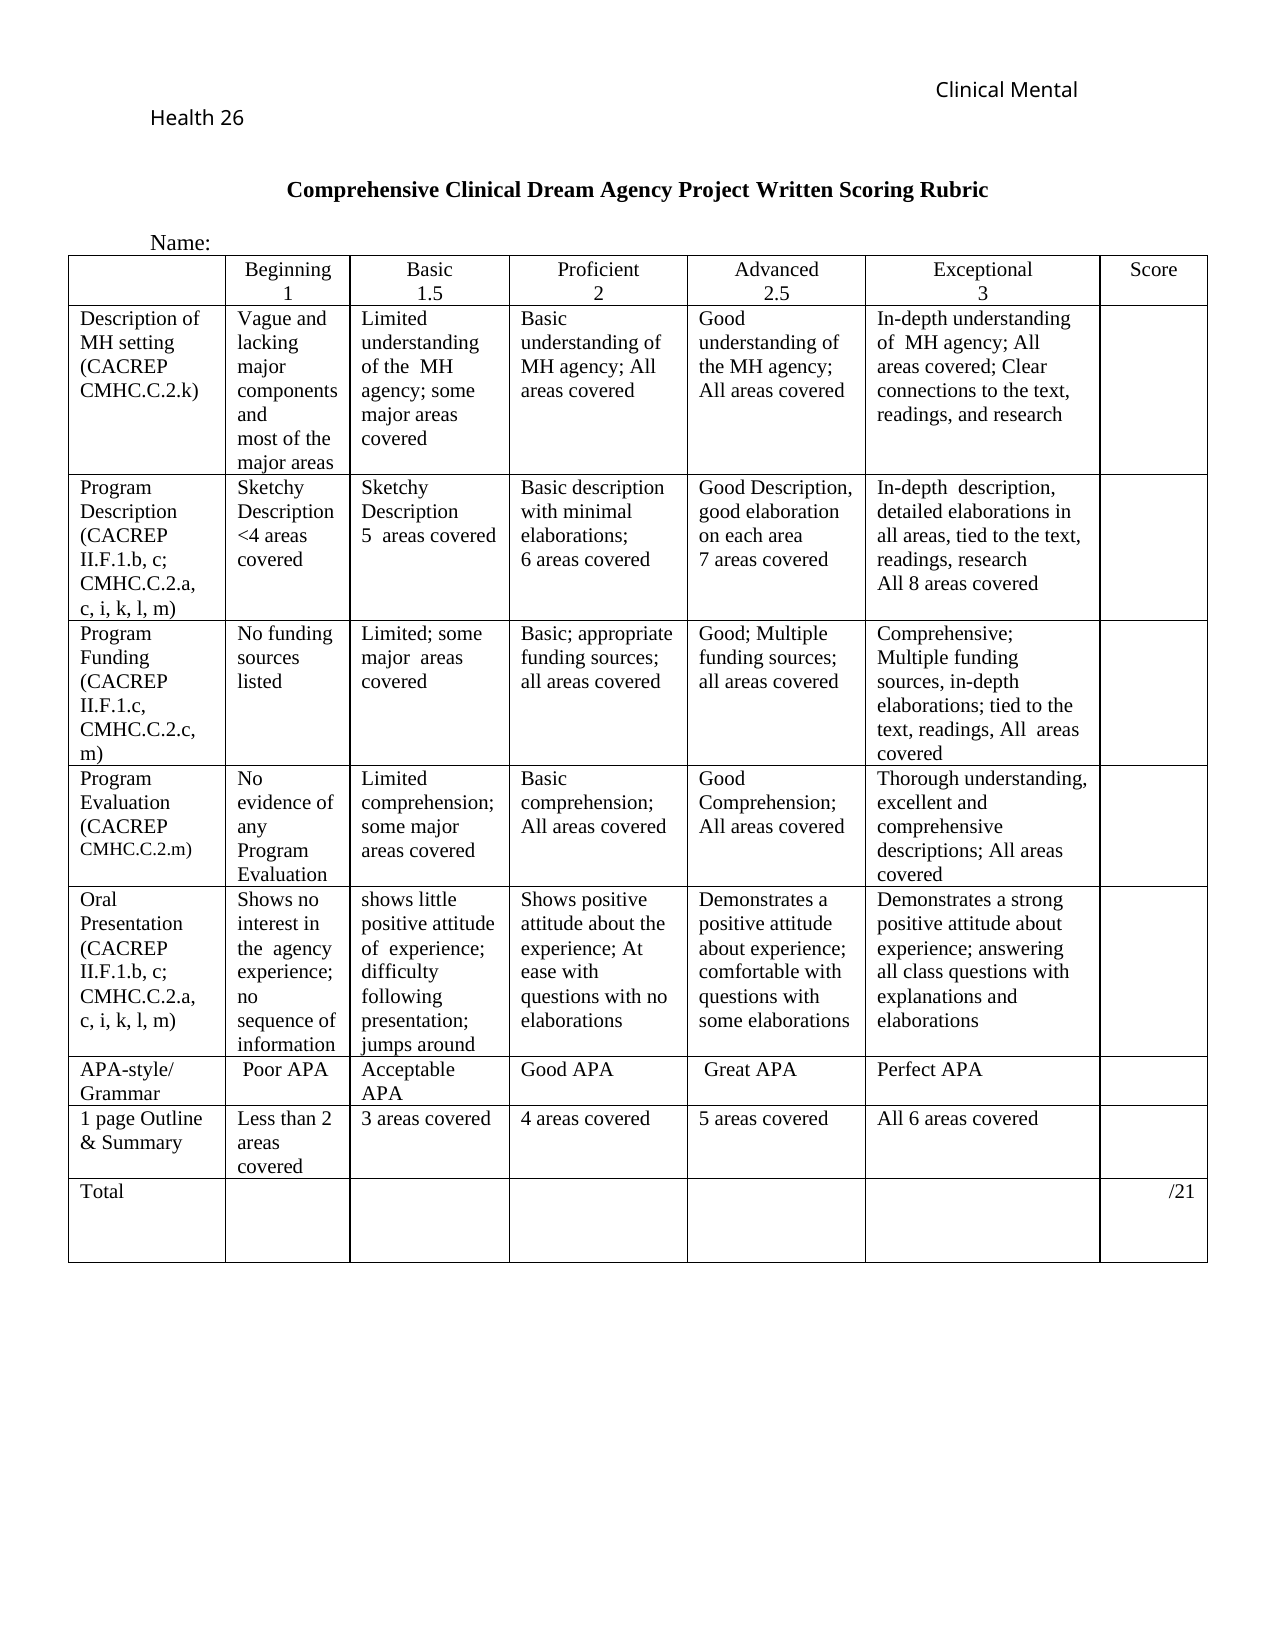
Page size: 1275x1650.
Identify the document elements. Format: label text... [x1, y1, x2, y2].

table_cell Program Evaluation (CACREP CMHC.C.2.m) [69, 766, 225, 886]
table_cell Oral Presentation (CACREP II.F.1.b, c; CMHC.C.2.a, c, i, k, l, m) [69, 887, 225, 1056]
table_cell 3 areas covered [351, 1106, 509, 1178]
table_cell Comprehensive; Multiple funding sources, in-depth elaborations; tied to the text, readings, All areas covered [866, 621, 1099, 765]
table_cell [1101, 1057, 1207, 1105]
table_cell Shows no interest in the agency experience; no sequence of information [226, 887, 349, 1056]
table_cell Good APA [510, 1057, 687, 1105]
table_header [69, 256, 225, 304]
table_cell Less than 2 areas covered [226, 1106, 349, 1178]
table_header Proficient 2 [510, 256, 687, 304]
table_cell [1101, 621, 1207, 765]
table_cell Basic description with minimal elaborations; 6 areas covered [510, 475, 687, 619]
table_cell Poor APA [226, 1057, 349, 1105]
table_cell Good understanding of the MH agency; All areas covered [688, 306, 865, 474]
table_cell Acceptable APA [351, 1057, 509, 1105]
table_cell 5 areas covered [688, 1106, 865, 1178]
table_cell Demonstrates a strong positive attitude about experience; answering all class questions with explanations and elaborations [866, 887, 1099, 1056]
table_cell 4 areas covered [510, 1106, 687, 1178]
table_header Advanced 2.5 [688, 256, 865, 304]
table_cell Good; Multiple funding sources; all areas covered [688, 621, 865, 765]
table_cell No evidence of any Program Evaluation [226, 766, 349, 886]
table_cell 1 page Outline & Summary [69, 1106, 225, 1178]
table_cell Demonstrates a positive attitude about experience; comfortable with questions with some elaborations [688, 887, 865, 1056]
text Comprehensive Clinical Dream Agency Project Written Scoring Rubric [150, 176, 1125, 203]
text Name: [150, 229, 1125, 255]
table_cell [226, 1179, 349, 1262]
table_cell Good Description, good elaboration on each area 7 areas covered [688, 475, 865, 619]
table_cell shows little positive attitude of experience; difficulty following presentation; jumps around [351, 887, 509, 1056]
table_cell Basic comprehension; All areas covered [510, 766, 687, 886]
table_cell Limited understanding of the MH agency; some major areas covered [351, 306, 509, 474]
table_cell [510, 1179, 687, 1262]
table_cell [1101, 887, 1207, 1056]
table_cell [1101, 306, 1207, 474]
table_cell Total [69, 1179, 225, 1262]
table_header Score [1101, 256, 1207, 304]
table_cell Great APA [688, 1057, 865, 1105]
table_header Exceptional 3 [866, 256, 1099, 304]
table_cell [688, 1179, 865, 1262]
table_cell Basic; appropriate funding sources; all areas covered [510, 621, 687, 765]
table_cell Program Funding (CACREP II.F.1.c, CMHC.C.2.c, m) [69, 621, 225, 765]
table_cell APA-style/ Grammar [69, 1057, 225, 1105]
table_cell Limited; some major areas covered [351, 621, 509, 765]
table_header Basic 1.5 [351, 256, 509, 304]
table_cell /21 [1101, 1179, 1207, 1262]
table_cell [866, 1179, 1099, 1262]
table_cell Limited comprehension; some major areas covered [351, 766, 509, 886]
table_cell Description of MH setting (CACREP CMHC.C.2.k) [69, 306, 225, 474]
table_cell Vague and lacking major components and most of the major areas [226, 306, 349, 474]
table_cell [1101, 475, 1207, 619]
table_cell [1101, 766, 1207, 886]
table_cell Sketchy Description 5 areas covered [351, 475, 509, 619]
table_cell In-depth understanding of MH agency; All areas covered; Clear connections to the text, readings, and research [866, 306, 1099, 474]
table_cell Shows positive attitude about the experience; At ease with questions with no elaborations [510, 887, 687, 1056]
table_cell Basic understanding of MH agency; All areas covered [510, 306, 687, 474]
table_cell Sketchy Description <4 areas covered [226, 475, 349, 619]
table_header Beginning 1 [226, 256, 349, 304]
table_cell Perfect APA [866, 1057, 1099, 1105]
table_cell In-depth description, detailed elaborations in all areas, tied to the text, readings, research All 8 areas covered [866, 475, 1099, 619]
table_cell [1101, 1106, 1207, 1178]
table_cell Thorough understanding, excellent and comprehensive descriptions; All areas covered [866, 766, 1099, 886]
table_cell [351, 1179, 509, 1262]
table_cell Good Comprehension; All areas covered [688, 766, 865, 886]
table_cell No funding sources listed [226, 621, 349, 765]
table_cell Program Description (CACREP II.F.1.b, c; CMHC.C.2.a, c, i, k, l, m) [69, 475, 225, 619]
table_cell All 6 areas covered [866, 1106, 1099, 1178]
